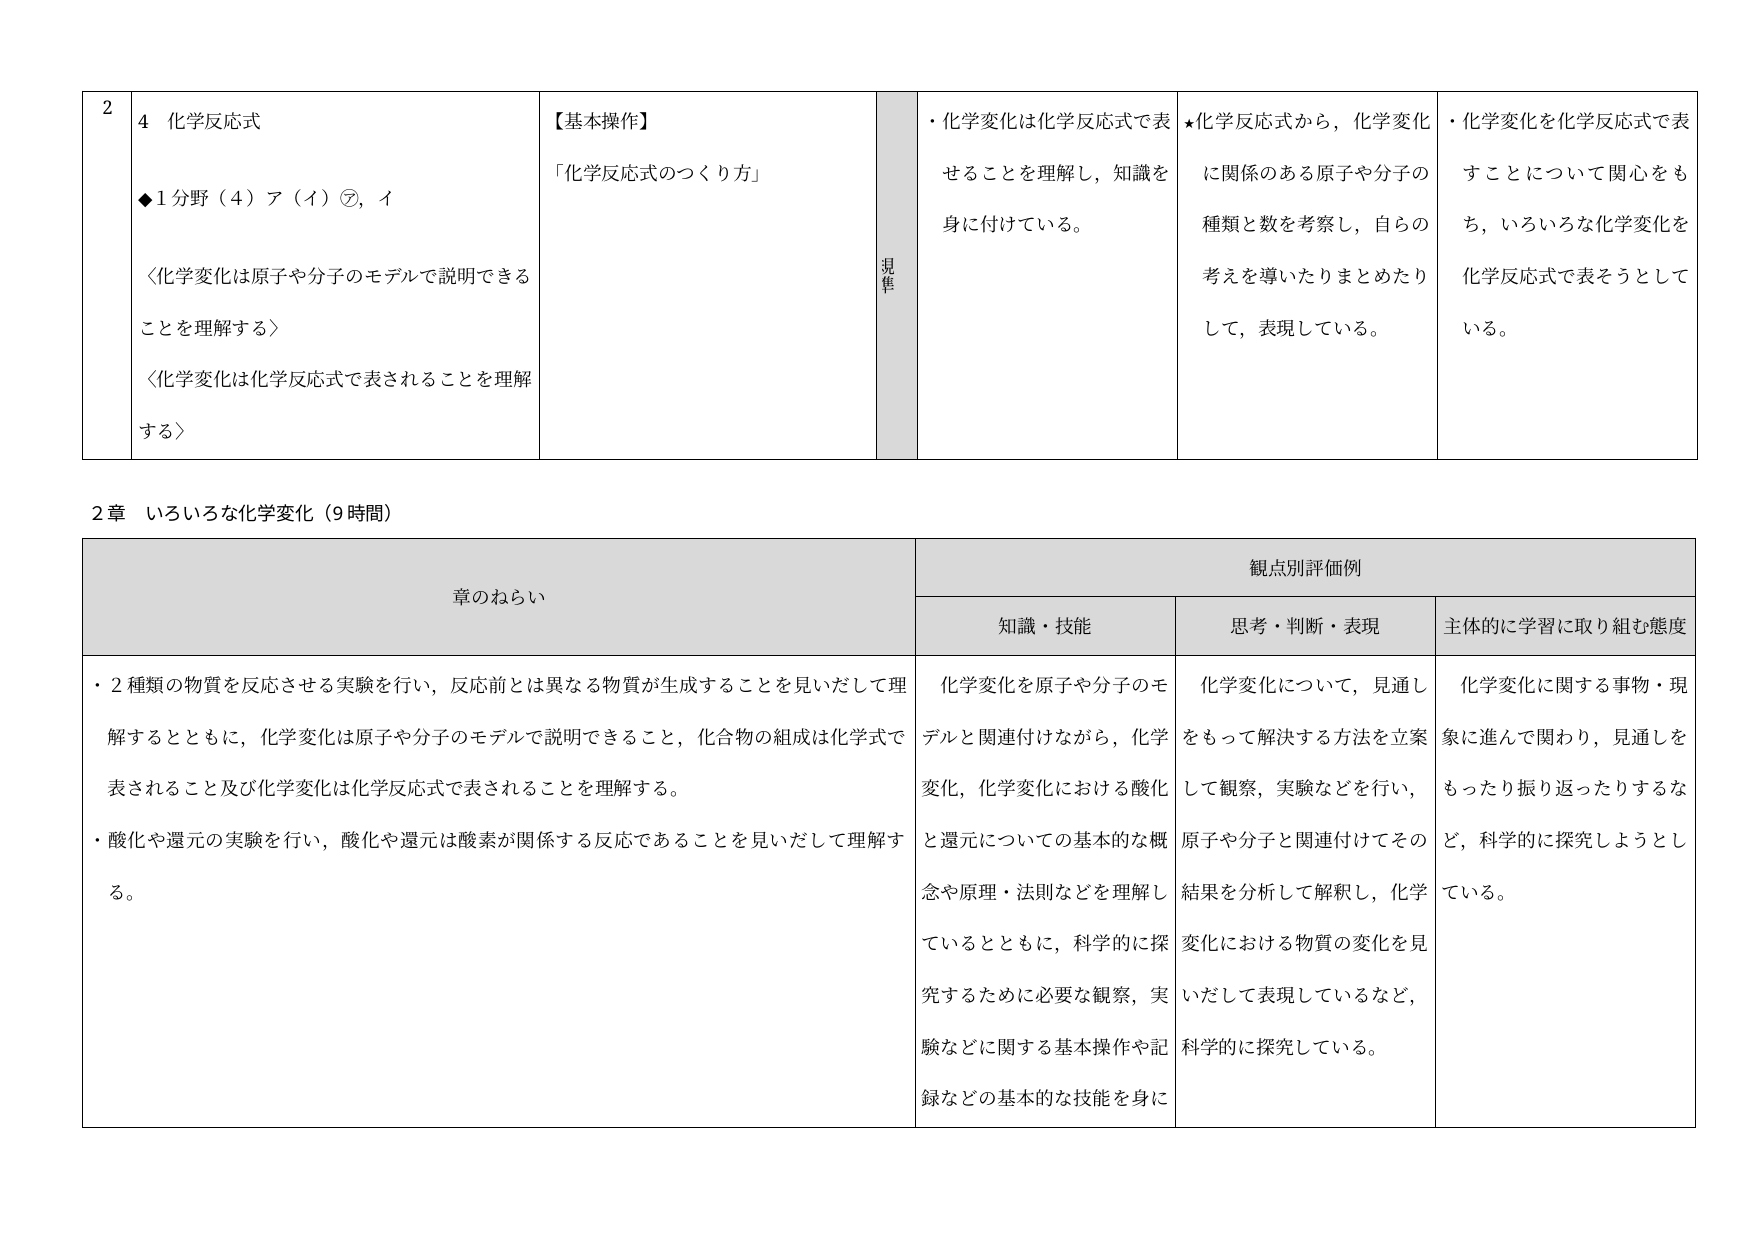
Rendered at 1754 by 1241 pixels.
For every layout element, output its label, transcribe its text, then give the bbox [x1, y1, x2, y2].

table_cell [1436, 656, 1695, 1127]
table_cell ・化学変化は化学反応式で表せることを理解し，知識を身に付けている。 [918, 92, 1177, 459]
table_cell 知識・技能 [916, 597, 1175, 655]
table_cell 思考・判断・表現 [1176, 597, 1435, 655]
table_cell 2 [83, 92, 131, 459]
table_cell ★化学反応式から，化学変化に関係のある原子や分子の種類と数を考察し，自らの考えを導いたりまとめたりして，表現している。 [1178, 92, 1437, 459]
table_header 章のねらい [83, 539, 915, 655]
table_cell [916, 656, 1175, 1127]
table_header 観点別評価例 [916, 539, 1695, 596]
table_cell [83, 656, 915, 1127]
text ２章 いろいろな化学変化（9時間） [89, 486, 1665, 538]
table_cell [1176, 656, 1435, 1127]
table_cell 主体的に学習に取り組む態度 [1436, 597, 1695, 655]
table_cell 4 化学反応式 ◆１分野（４）ア（イ）㋐，イ 〈化学変化は原子や分子のモデルで説明できることを理解する〉 〈化学変化は化学反応式で表されることを理解する〉 [132, 92, 539, 459]
table_cell 規準 [877, 92, 917, 459]
table_cell ・化学変化を化学反応式で表すことについて関心をもち，いろいろな化学変化を化学反応式で表そうとしている。 [1438, 92, 1697, 459]
table_cell 【基本操作】 「化学反応式のつくり方」 [540, 92, 876, 459]
